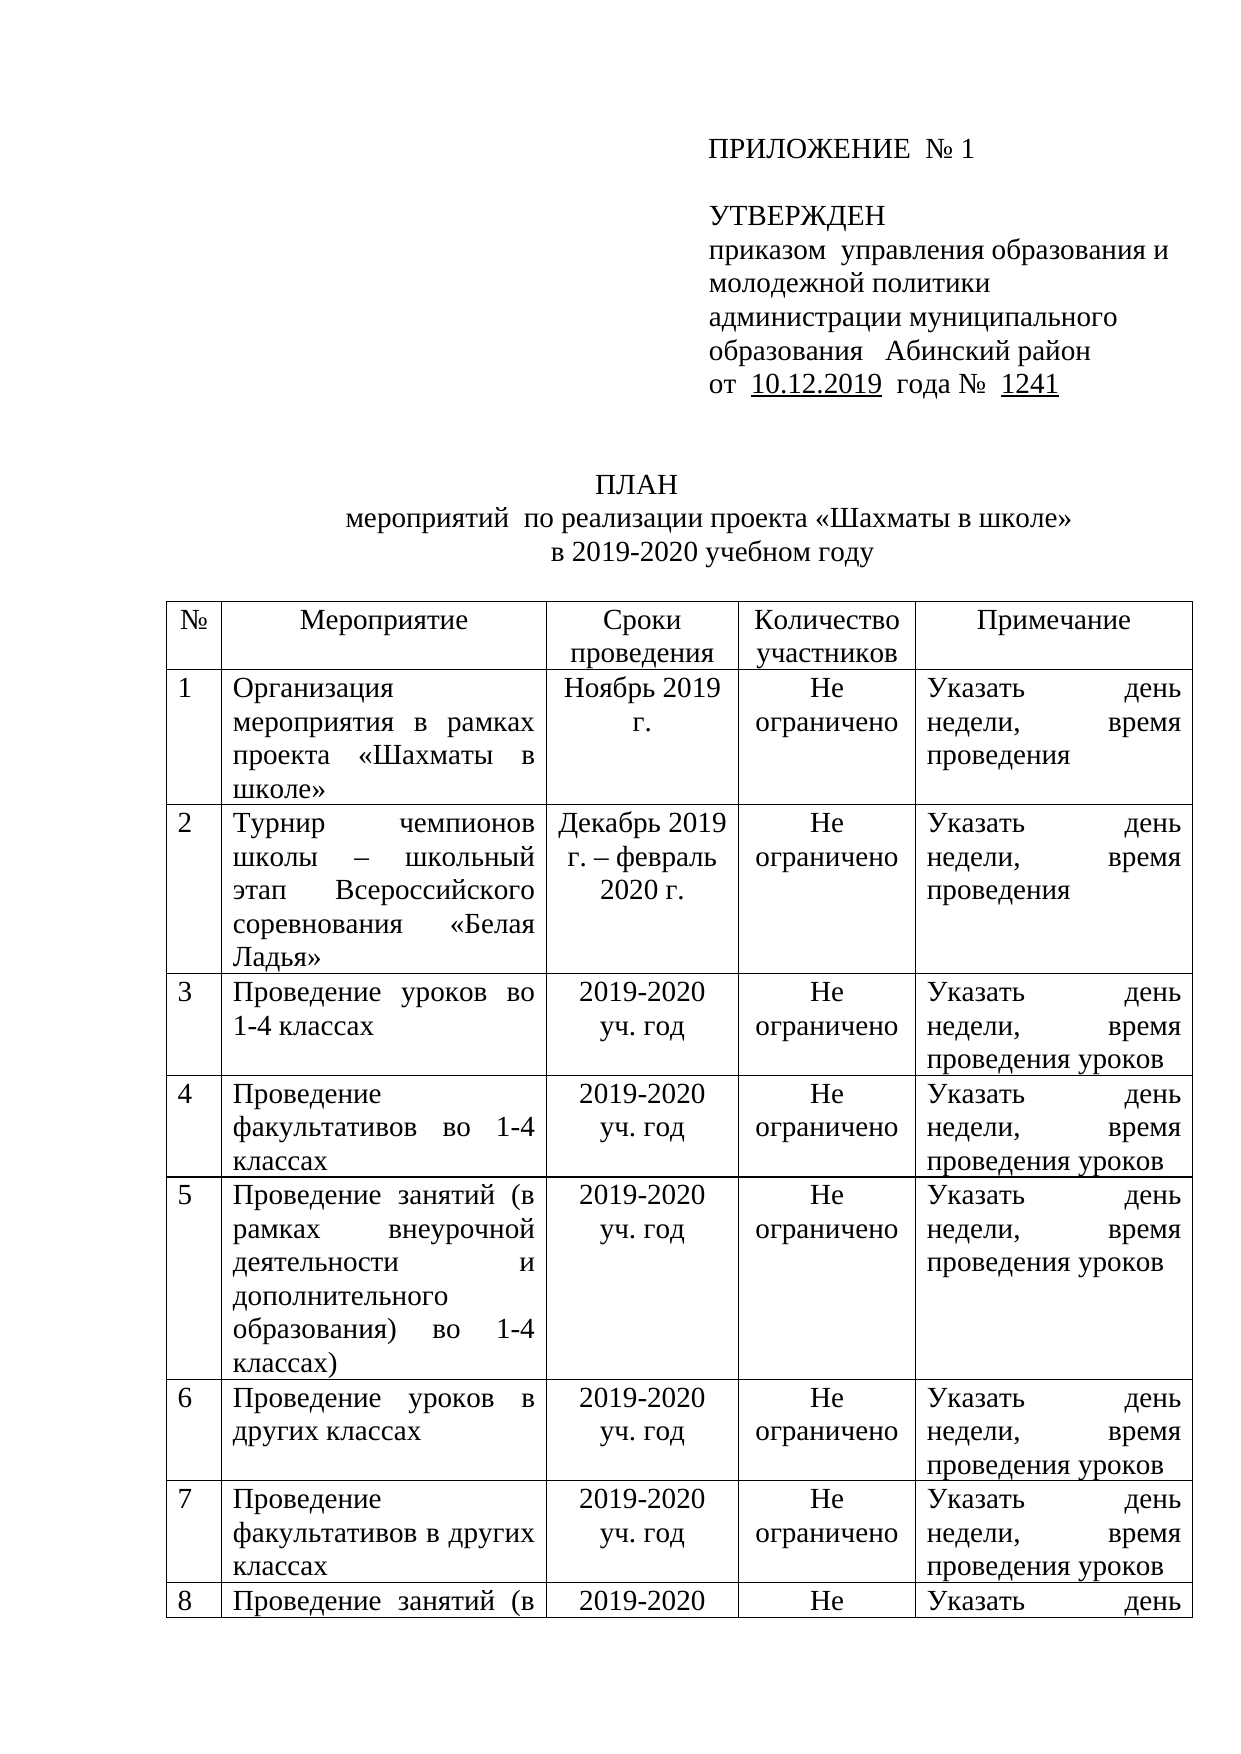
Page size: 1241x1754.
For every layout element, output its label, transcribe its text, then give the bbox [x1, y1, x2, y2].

table_cell Декабрь 2019 г. – февраль 2020 г. [547, 805, 738, 973]
table_cell Проведение факультативов во 1-4 классах [222, 1076, 546, 1176]
table_cell 2019-2020 уч. год [547, 974, 738, 1075]
table_header Сроки проведения [547, 602, 738, 669]
table_cell Не ограничено [739, 1076, 915, 1176]
text администрации муниципального [709, 299, 1181, 333]
table_cell Не ограничено [739, 805, 915, 973]
table_cell Не ограничено [739, 1178, 915, 1379]
table_cell Указать день недели, время проведения уроков [916, 1076, 1192, 1176]
table_cell Указать день недели, время проведения уроков [916, 1481, 1192, 1582]
table_cell 2019-2020 уч. год [547, 1583, 738, 1617]
table_cell Не ограничено [739, 974, 915, 1075]
table_cell Ноябрь 2019 г. [547, 670, 738, 804]
text в 2019-2020 учебном году [177, 534, 1181, 567]
text приказом управления образования и молодежной политики [709, 232, 1181, 299]
table_cell Проведение уроков во 1-4 классах [222, 974, 546, 1075]
table_cell Указать день недели, время проведения [916, 805, 1192, 973]
table_cell 7 [167, 1481, 221, 1582]
table_cell Проведение уроков в других классах [222, 1380, 546, 1480]
text мероприятий по реализации проекта «Шахматы в школе» [177, 500, 1181, 534]
table_cell 2019-2020 уч. год [547, 1076, 738, 1176]
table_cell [916, 1583, 1192, 1617]
table_cell Не ограничено [739, 1583, 915, 1617]
table_cell Указать день недели, время проведения уроков [916, 974, 1192, 1075]
text ПЛАН [177, 467, 1181, 500]
table_cell Турнир чемпионов школы – школьный этап Всероссийского соревнования «Белая Ладья» [222, 805, 546, 973]
table_cell 5 [167, 1178, 221, 1379]
table_cell Указать день недели, время проведения [916, 670, 1192, 804]
text от 10.12.2019 года № 1241 [709, 366, 1181, 400]
table_cell 2019-2020 уч. год [547, 1481, 738, 1582]
text УТВЕРЖДЕН [709, 198, 1181, 232]
table_header № [167, 602, 221, 669]
table_cell 8 [167, 1583, 221, 1617]
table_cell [222, 1583, 546, 1617]
table_cell 6 [167, 1380, 221, 1480]
table_header Примечание [916, 602, 1192, 669]
table_cell 2019-2020 уч. год [547, 1178, 738, 1379]
table_header Количество участников [739, 602, 915, 669]
text ПРИЛОЖЕНИЕ № 1 [1, 131, 1181, 165]
table_cell Не ограничено [739, 1481, 915, 1582]
table_cell Организация мероприятия в рамках проекта «Шахматы в школе» [222, 670, 546, 804]
table_cell Указать день недели, время проведения уроков [916, 1178, 1192, 1379]
table_cell 1 [167, 670, 221, 804]
table_cell Не ограничено [739, 1380, 915, 1480]
table_cell Не ограничено [739, 670, 915, 804]
table_cell Указать день недели, время проведения уроков [916, 1380, 1192, 1480]
table_header Мероприятие [222, 602, 546, 669]
table_cell Проведение факультативов в других классах [222, 1481, 546, 1582]
table_cell 2019-2020 уч. год [547, 1380, 738, 1480]
table_cell 3 [167, 974, 221, 1075]
table_cell Проведение занятий (в рамках внеурочной деятельности и дополнительного образования) во 1-4 классах) [222, 1178, 546, 1379]
table_cell 2 [167, 805, 221, 973]
table_cell 4 [167, 1076, 221, 1176]
text образования Абинский район [709, 333, 1181, 366]
